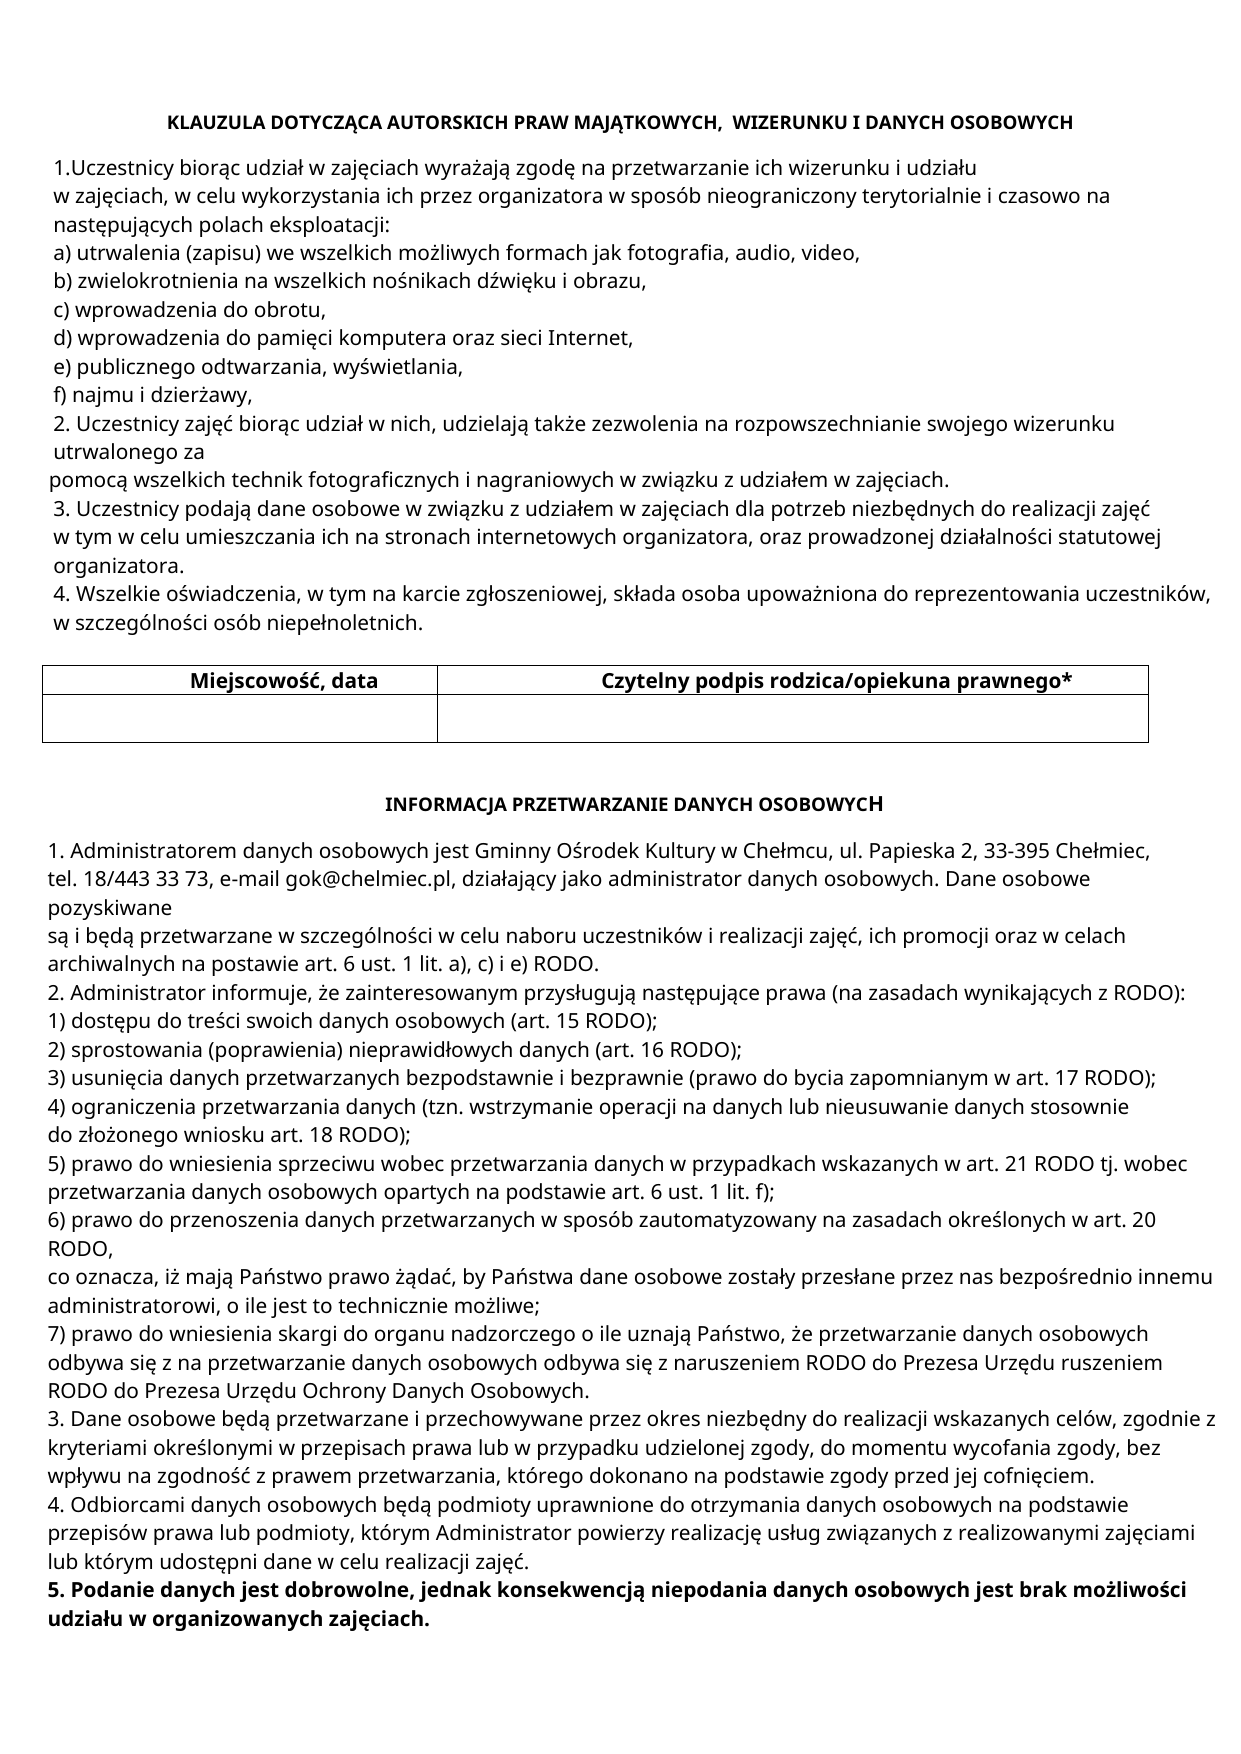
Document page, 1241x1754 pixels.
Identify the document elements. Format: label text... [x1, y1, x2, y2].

text organizatora. [53, 551, 1234, 579]
text INFORMACJA PRZETWARZANIE DANYCH OSOBOWYCH [47, 789, 1217, 818]
text co oznacza, iż mają Państwo prawo żądać, by Państwa dane osobowe zostały przesłane przez nas bezpośrednio innemu administratorowi, o ile jest to technicznie możliwe; [47, 1262, 1217, 1319]
text b) zwielokrotnienia na wszelkich nośnikach dźwięku i obrazu, [53, 267, 1234, 295]
table_cell [43, 695, 437, 742]
text KLAUZULA DOTYCZĄCA AUTORSKICH PRAW MAJĄTKOWYCH, WIZERUNKU I DANYCH OSOBOWYCH [89, 109, 1152, 135]
text pomocą wszelkich technik fotograficznych i nagraniowych w związku z udziałem w zajęciach. [0, 466, 1234, 494]
text do złożonego wniosku art. 18 RODO); [47, 1120, 1217, 1149]
table_cell [438, 695, 1148, 742]
text 6) prawo do przenoszenia danych przetwarzanych w sposób zautomatyzowany na zasadach określonych w art. 20 RODO, [47, 1206, 1217, 1262]
table_header Czytelny podpis rodzica/opiekuna prawnego* [438, 666, 1148, 694]
text 5) prawo do wniesienia sprzeciwu wobec przetwarzania danych w przypadkach wskazanych w art. 21 RODO tj. wobec przetwarzania danych osobowych opartych na podstawie art. 6 ust. 1 lit. f); [47, 1149, 1217, 1206]
text 3. Dane osobowe będą przetwarzane i przechowywane przez okres niezbędny do realizacji wskazanych celów, zgodnie z kryteriami określonymi w przepisach prawa lub w przypadku udzielonej zgody, do momentu wycofania zgody, bez wpływu na zgodność z prawem przetwarzania, którego dokonano na podstawie zgody przed jej cofnięciem. [47, 1404, 1223, 1490]
text 1) dostępu do treści swoich danych osobowych (art. 15 RODO); [47, 1006, 1217, 1035]
text 3) usunięcia danych przetwarzanych bezpodstawnie i bezprawnie (prawo do bycia zapomnianym w art. 17 RODO); [47, 1063, 1217, 1092]
text w tym w celu umieszczania ich na stronach internetowych organizatora, oraz prowadzonej działalności statutowej [53, 522, 1234, 551]
text 2) sprostowania (poprawienia) nieprawidłowych danych (art. 16 RODO); [47, 1035, 1217, 1063]
text 7) prawo do wniesienia skargi do organu nadzorczego o ile uznają Państwo, że przetwarzanie danych osobowych odbywa się z na przetwarzanie danych osobowych odbywa się z naruszeniem RODO do Prezesa Urzędu ruszeniem RODO do Prezesa Urzędu Ochrony Danych Osobowych. [47, 1319, 1217, 1404]
text c) wprowadzenia do obrotu, [53, 295, 1234, 323]
text 5. Podanie danych jest dobrowolne, jednak konsekwencją niepodania danych osobowych jest brak możliwości udziału w organizowanych zajęciach. [47, 1575, 1223, 1632]
text f) najmu i dzierżawy, [53, 380, 1234, 409]
text w szczególności osób niepełnoletnich. [53, 608, 1234, 636]
text a) utrwalenia (zapisu) we wszelkich możliwych formach jak fotografia, audio, video, [53, 238, 1234, 267]
text tel. 18/443 33 73, e-mail gok@chelmiec.pl, działający jako administrator danych osobowych. Dane osobowe pozyskiwane [47, 864, 1217, 921]
text 2. Administrator informuje, że zainteresowanym przysługują następujące prawa (na zasadach wynikających z RODO): [47, 978, 1217, 1006]
text 4. Wszelkie oświadczenia, w tym na karcie zgłoszeniowej, składa osoba upoważniona do reprezentowania uczestników, [53, 579, 1234, 608]
text 1. Administratorem danych osobowych jest Gminny Ośrodek Kultury w Chełmcu, ul. Papieska 2, 33-395 Chełmiec, [47, 836, 1217, 864]
text 4. Odbiorcami danych osobowych będą podmioty uprawnione do otrzymania danych osobowych na podstawie przepisów prawa lub podmioty, którym Administrator powierzy realizację usług związanych z realizowanymi zajęciami lub którym udostępni dane w celu realizacji zajęć. [47, 1490, 1223, 1575]
text d) wprowadzenia do pamięci komputera oraz sieci Internet, [53, 323, 1234, 352]
text 1.Uczestnicy biorąc udział w zajęciach wyrażają zgodę na przetwarzanie ich wizerunku i udziału w zajęciach, w celu wykorzystania ich przez organizatora w sposób nieograniczony terytorialnie i czasowo na następujących polach eksploatacji: [53, 153, 1234, 238]
text e) publicznego odtwarzania, wyświetlania, [53, 352, 1234, 380]
table_header Miejscowość, data [43, 666, 437, 694]
text 2. Uczestnicy zajęć biorąc udział w nich, udzielają także zezwolenia na rozpowszechnianie swojego wizerunku utrwalonego za [53, 409, 1234, 466]
text są i będą przetwarzane w szczególności w celu naboru uczestników i realizacji zajęć, ich promocji oraz w celach archiwalnych na postawie art. 6 ust. 1 lit. a), c) i e) RODO. [47, 921, 1217, 978]
text 3. Uczestnicy podają dane osobowe w związku z udziałem w zajęciach dla potrzeb niezbędnych do realizacji zajęć [53, 494, 1234, 522]
text 4) ograniczenia przetwarzania danych (tzn. wstrzymanie operacji na danych lub nieusuwanie danych stosownie [47, 1092, 1217, 1120]
